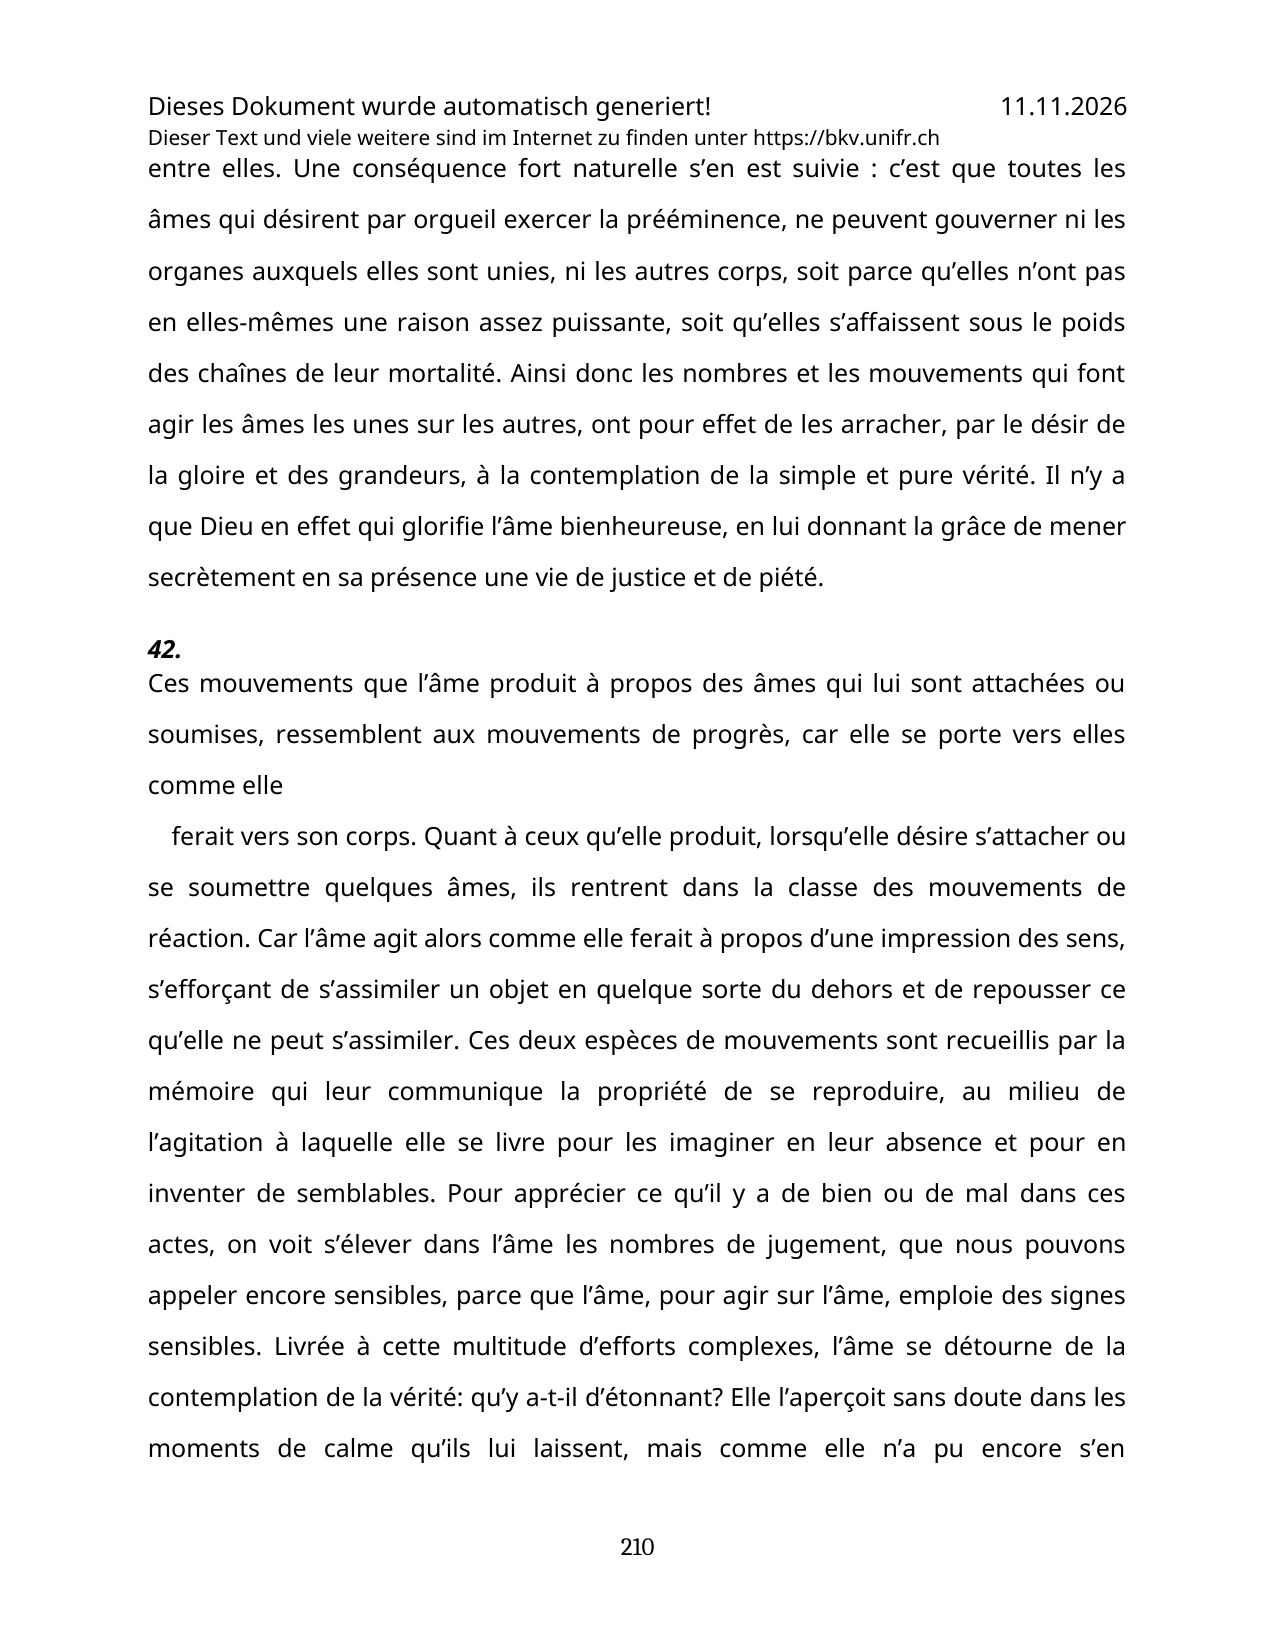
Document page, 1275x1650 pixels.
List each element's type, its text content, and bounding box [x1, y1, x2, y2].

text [148, 151, 1127, 593]
text Ces mouvements que l’âme produit à propos des âmes qui lui sont attachées ou soumises, ressemblent aux mouvements de progrès, car elle se porte vers elles comme elle [148, 665, 1127, 801]
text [148, 818, 1127, 1465]
subtitle 42. [148, 631, 1127, 665]
